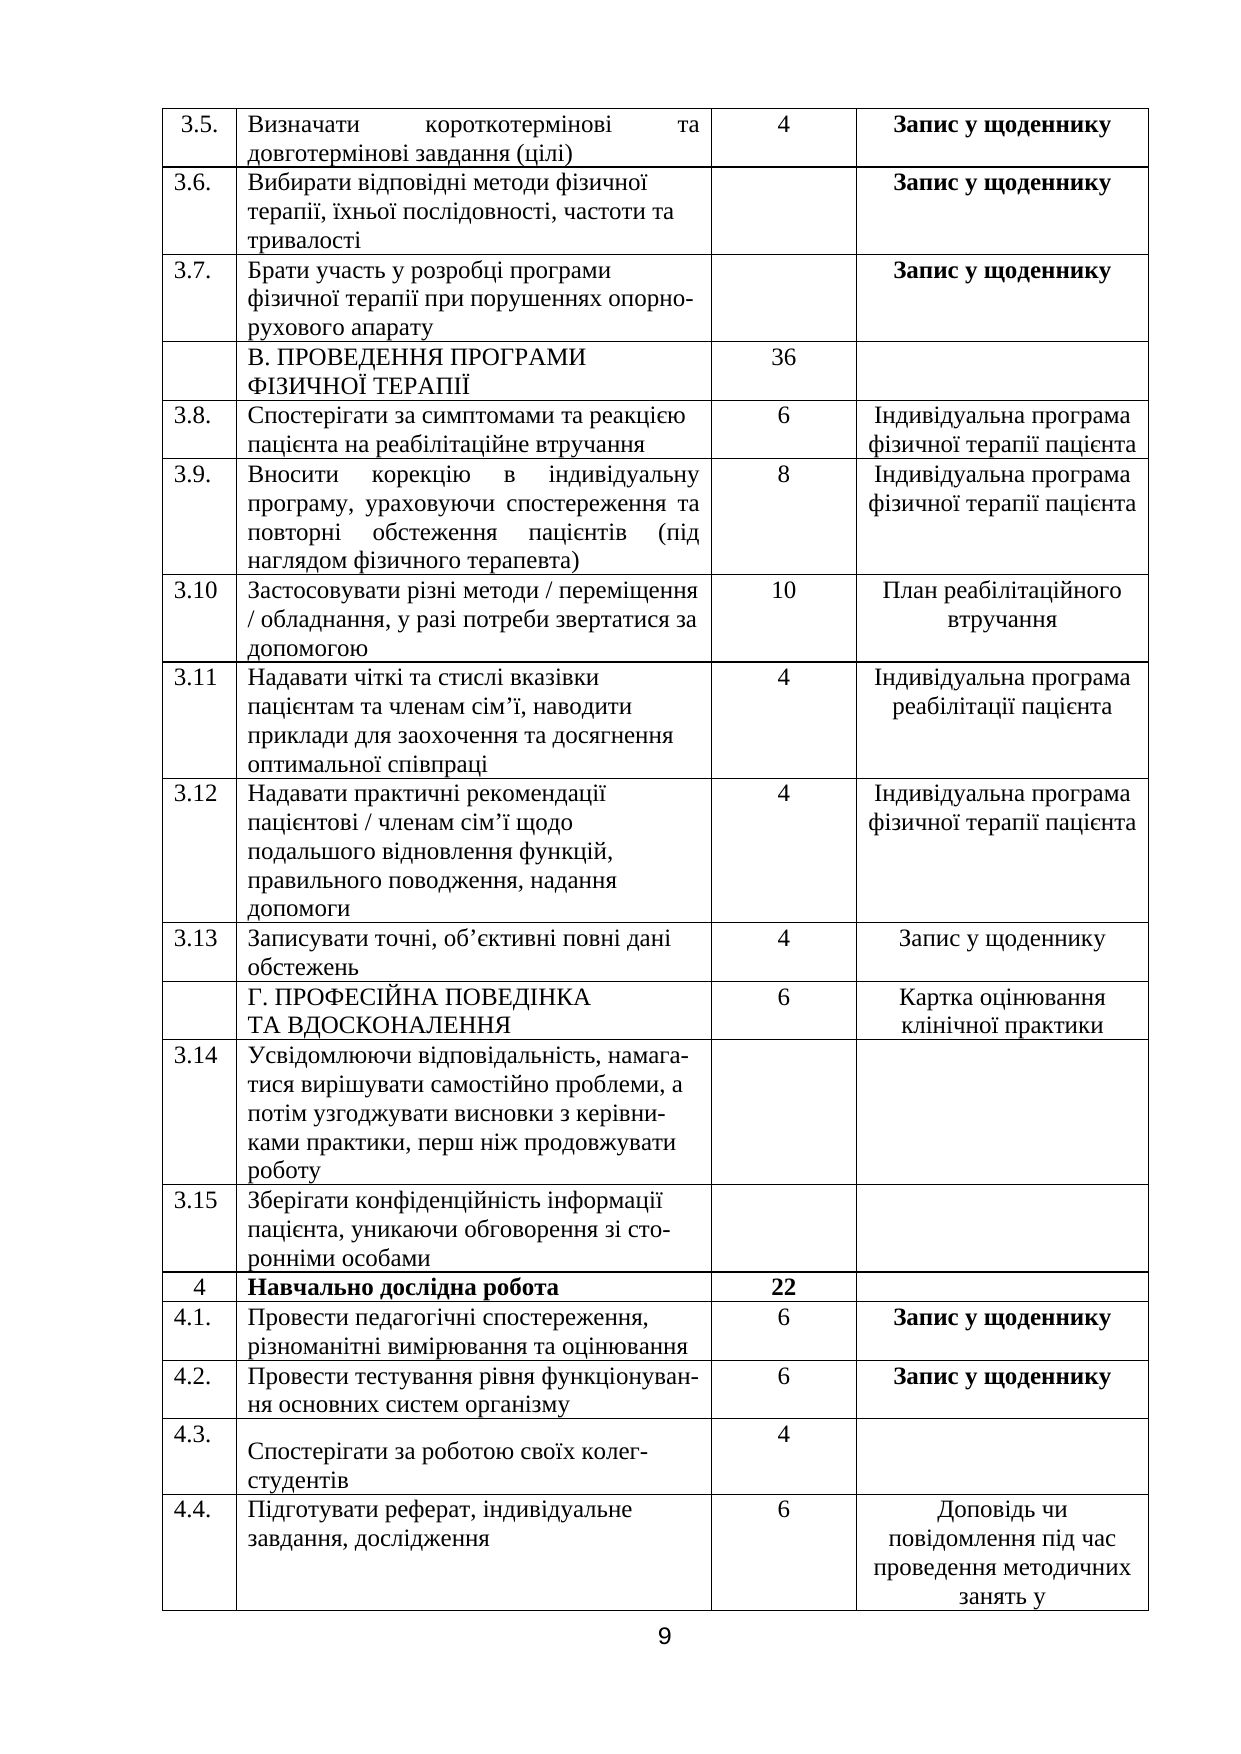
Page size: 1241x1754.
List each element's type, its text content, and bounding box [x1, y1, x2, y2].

table_cell Надавати практичні рекомендації пацієнтові / членам сім’ї щодо подальшого відновлення функцій, правильного поводження, надання допомоги [237, 779, 711, 922]
table_cell План реабілітаційного втручання [857, 575, 1148, 661]
table_cell Індивідуальна програма фізичної терапії пацієнта [857, 401, 1148, 458]
table_cell 3.6. [163, 168, 236, 254]
table_cell 3.12 [163, 779, 236, 922]
table_cell В. ПРОВЕДЕННЯ ПРОГРАМИ ФІЗИЧНОЇ ТЕРАПІЇ [237, 342, 711, 399]
table_cell 4 [712, 1419, 856, 1493]
table_cell Запис у щоденнику [857, 255, 1148, 341]
table_cell 4.1. [163, 1302, 236, 1360]
table_cell 3.15 [163, 1185, 236, 1271]
table_cell 4 [712, 923, 856, 981]
table_cell Брати участь у розробці програми фізичної терапії при порушеннях опорно-рухового апарату [237, 255, 711, 341]
table_cell 4 [163, 1273, 236, 1301]
table_cell Індивідуальна програма фізичної терапії пацієнта [857, 779, 1148, 922]
table_cell [163, 982, 236, 1039]
table_cell [712, 255, 856, 341]
table_cell [712, 1040, 856, 1184]
table_cell 4 [712, 109, 856, 166]
table_cell [712, 168, 856, 254]
table_cell 3.13 [163, 923, 236, 981]
table_cell Г. ПРОФЕСІЙНА ПОВЕДІНКА ТА ВДОСКОНАЛЕННЯ [237, 982, 711, 1039]
table_cell Запис у щоденнику [857, 1361, 1148, 1418]
table_cell 3.7. [163, 255, 236, 341]
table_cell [237, 1495, 711, 1609]
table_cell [857, 1495, 1148, 1609]
table_cell Застосовувати різні методи / переміщення / обладнання, у разі потреби звертатися за допомогою [237, 575, 711, 661]
table_cell Запис у щоденнику [857, 1302, 1148, 1360]
table_cell [857, 1185, 1148, 1271]
table_cell 3.9. [163, 459, 236, 574]
table_cell 4.2. [163, 1361, 236, 1418]
table_cell 3.14 [163, 1040, 236, 1184]
table_cell [857, 342, 1148, 399]
table_cell 3.5. [163, 109, 236, 166]
table_cell Спостерігати за симптомами та реакцією пацієнта на реабілітаційне втручання [237, 401, 711, 458]
table_cell Картка оцінювання клінічної практики [857, 982, 1148, 1039]
table_cell Провести педагогічні спостереження, різноманітні вимірювання та оцінювання [237, 1302, 711, 1360]
table_cell 3.8. [163, 401, 236, 458]
table_cell [857, 1273, 1148, 1301]
table_cell Запис у щоденнику [857, 109, 1148, 166]
table_cell Записувати точні, об’єктивні повні дані обстежень [237, 923, 711, 981]
table_cell Спостерігати за роботою своїх колег-студентів [237, 1419, 711, 1493]
table_cell Зберігати конфіденційність інформації пацієнта, уникаючи обговорення зі сто-ронніми особами [237, 1185, 711, 1271]
table_cell Усвідомлюючи відповідальність, намага-тися вирішувати самостійно проблеми, а потім узгоджувати висновки з керівни-ками практики, перш ніж продовжувати роботу [237, 1040, 711, 1184]
table_cell 36 [712, 342, 856, 399]
table_cell Вносити корекцію в індивідуальну програму, ураховуючи спостереження та повторні обстеження пацієнтів (під наглядом фізичного терапевта) [237, 459, 711, 574]
table_cell 4.3. [163, 1419, 236, 1493]
table_cell Надавати чіткі та стислі вказівки пацієнтам та членам сім’ї, наводити приклади для заохочення та досягнення оптимальної співпраці [237, 663, 711, 777]
table_cell 3.11 [163, 663, 236, 777]
table_cell Навчально дослідна робота [237, 1273, 711, 1301]
table_cell 4 [712, 663, 856, 777]
table_cell Індивідуальна програма реабілітації пацієнта [857, 663, 1148, 777]
table_cell [712, 1185, 856, 1271]
table_cell [857, 1040, 1148, 1184]
table_cell Індивідуальна програма фізичної терапії пацієнта [857, 459, 1148, 574]
table_cell 3.10 [163, 575, 236, 661]
table_cell 6 [712, 1495, 856, 1609]
table_cell 8 [712, 459, 856, 574]
table_cell Запис у щоденнику [857, 168, 1148, 254]
table_cell [857, 1419, 1148, 1493]
table_cell 22 [712, 1273, 856, 1301]
table_cell [163, 342, 236, 399]
table_cell Вибирати відповідні методи фізичної терапії, їхньої послідовності, частоти та тривалості [237, 168, 711, 254]
table_cell 10 [712, 575, 856, 661]
table_cell Запис у щоденнику [857, 923, 1148, 981]
table_cell 6 [712, 1361, 856, 1418]
table_cell Провести тестування рівня функціонуван-ня основних систем організму [237, 1361, 711, 1418]
table_cell 6 [712, 1302, 856, 1360]
table_cell 4.4. [163, 1495, 236, 1609]
table_cell 6 [712, 982, 856, 1039]
table_cell 6 [712, 401, 856, 458]
table_cell Визначати короткотермінові та довготермінові завдання (цілі) [237, 109, 711, 166]
table_cell 4 [712, 779, 856, 922]
